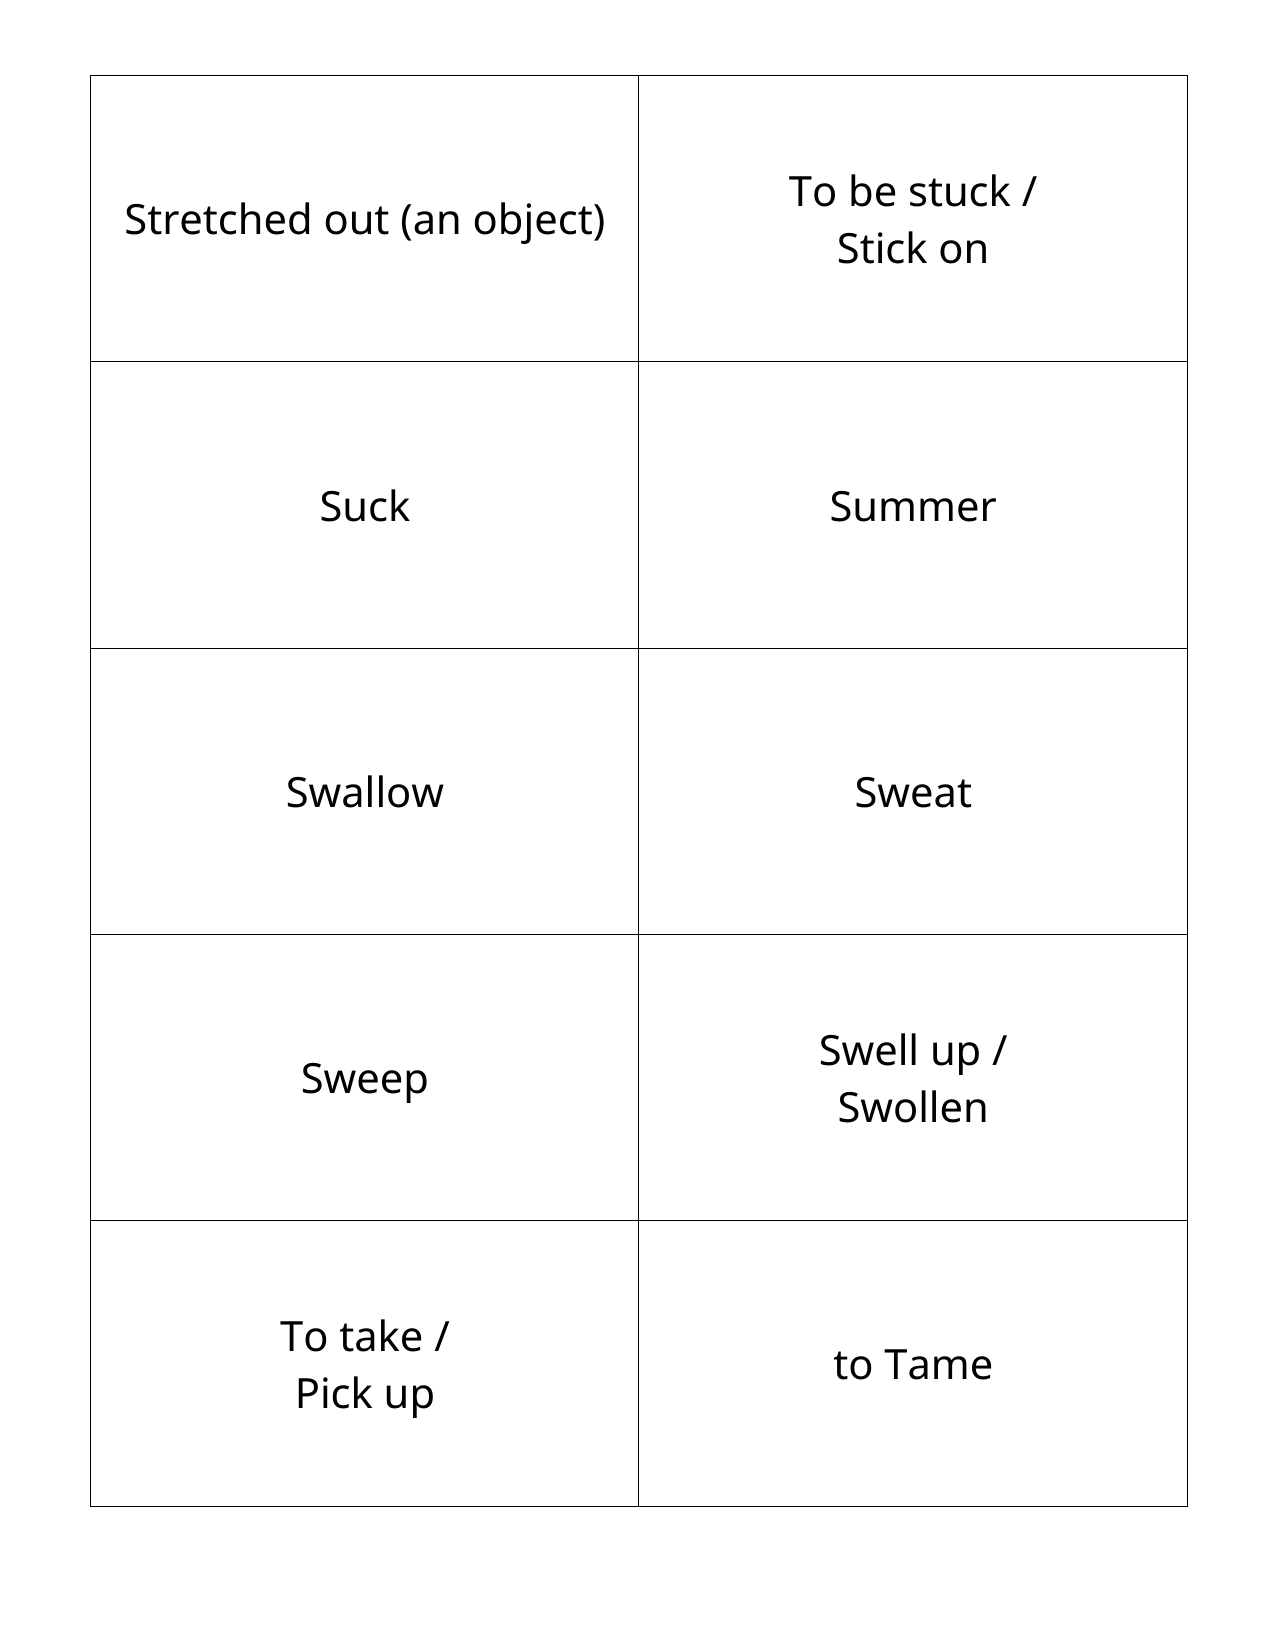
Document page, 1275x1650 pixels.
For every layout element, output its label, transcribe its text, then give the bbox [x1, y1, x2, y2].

table_cell Sweat [639, 649, 1187, 934]
table_cell to Tame [639, 1221, 1187, 1506]
table_cell To be stuck / Stick on [639, 76, 1187, 361]
table_cell To take / Pick up [91, 1221, 638, 1506]
table_cell Sweep [91, 935, 638, 1220]
table_cell Stretched out (an object) [91, 76, 638, 361]
table_cell Swell up / Swollen [639, 935, 1187, 1220]
table_cell Summer [639, 362, 1187, 647]
table_cell Suck [91, 362, 638, 647]
table_cell Swallow [91, 649, 638, 934]
